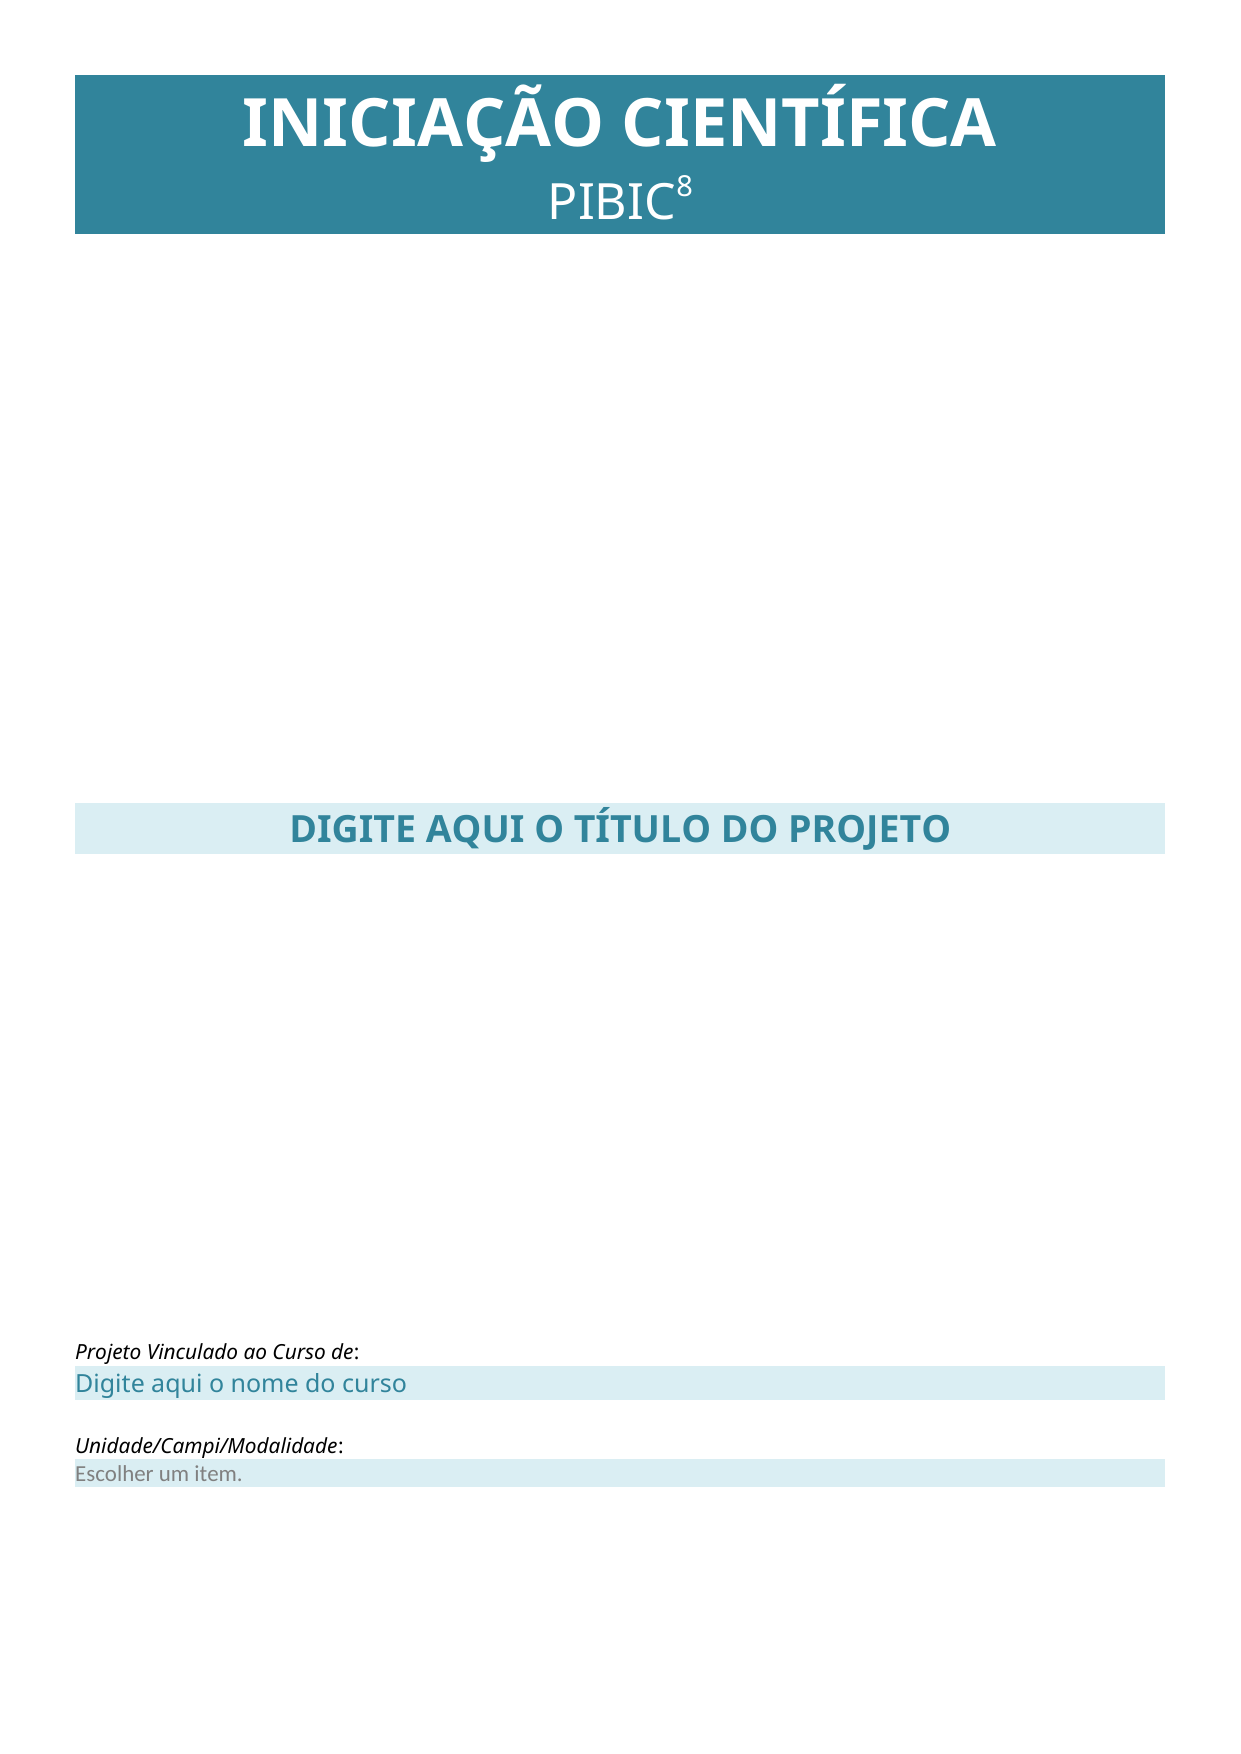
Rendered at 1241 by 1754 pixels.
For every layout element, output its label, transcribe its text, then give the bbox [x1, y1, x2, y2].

text PIBIC8 [75, 166, 1165, 234]
text Unidade/Campi/Modalidade: [75, 1431, 1165, 1459]
text DIGITE AQUI O TÍTULO DO PROJETO [75, 803, 1165, 854]
text Digite aqui o nome do curso [75, 1366, 1165, 1400]
text INICIAÇÃO CIENTÍFICA [75, 75, 1165, 166]
text Projeto Vinculado ao Curso de: [75, 1337, 1165, 1366]
